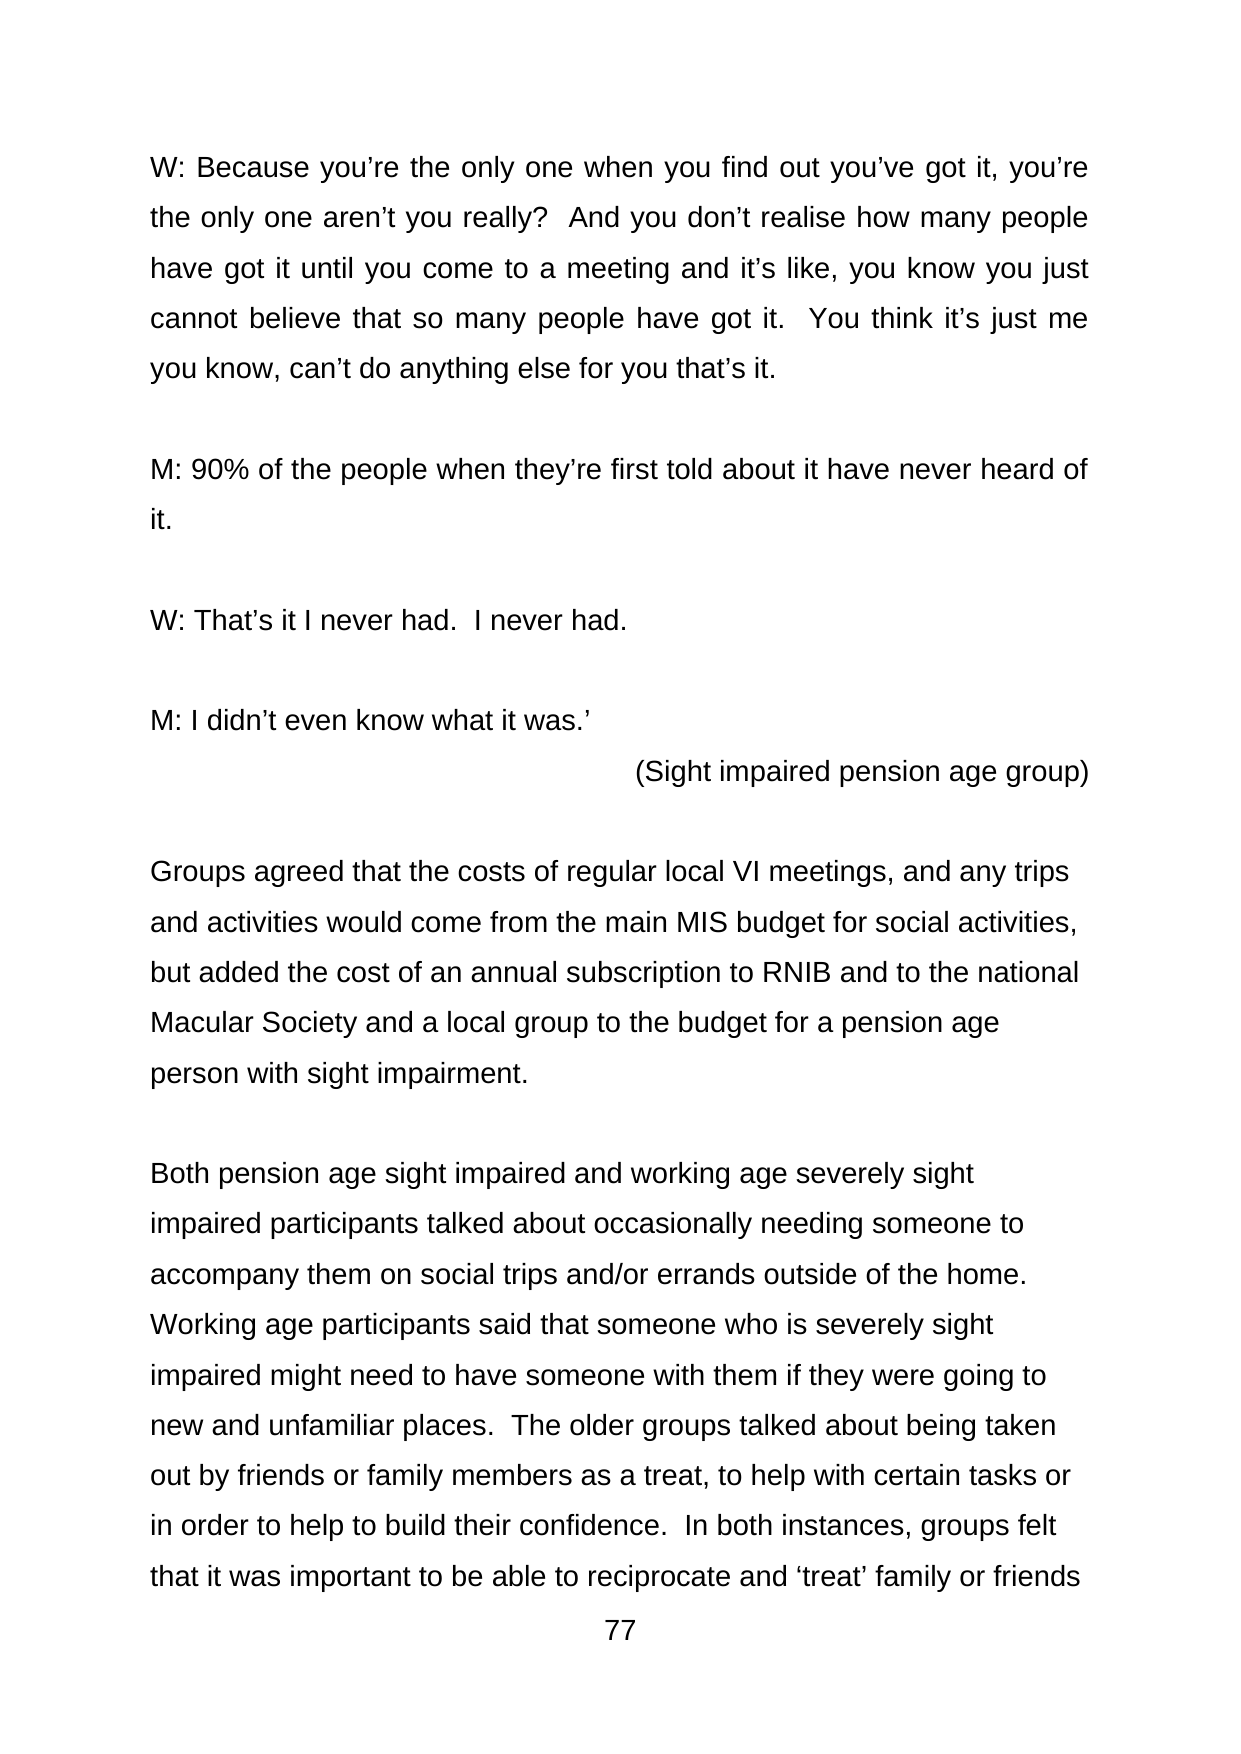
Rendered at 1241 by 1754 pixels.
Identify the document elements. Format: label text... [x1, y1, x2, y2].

text M: 90% of the people when they’re first told about it have never heard of it. [150, 452, 1090, 536]
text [150, 1156, 1090, 1592]
text W: Because you’re the only one when you find out you’ve got it, you’re the only one aren’t you really? And you don’t realise how many people have got it until you come to a meeting and it’s like, you know you just cannot believe that so many people have got it. You think it’s just me you know, can’t do anything else for you that’s it. [150, 150, 1090, 385]
text W: That’s it I never had. I never had. [150, 603, 1090, 636]
text (Sight impaired pension age group) [75, 754, 1090, 787]
text M: I didn’t even know what it was.’ [150, 703, 1090, 737]
text Groups agreed that the costs of regular local VI meetings, and any trips and activities would come from the main MIS budget for social activities, but added the cost of an annual subscription to RNIB and to the national Macular Society and a local group to the budget for a pension age person with sight impairment. [150, 854, 1090, 1089]
